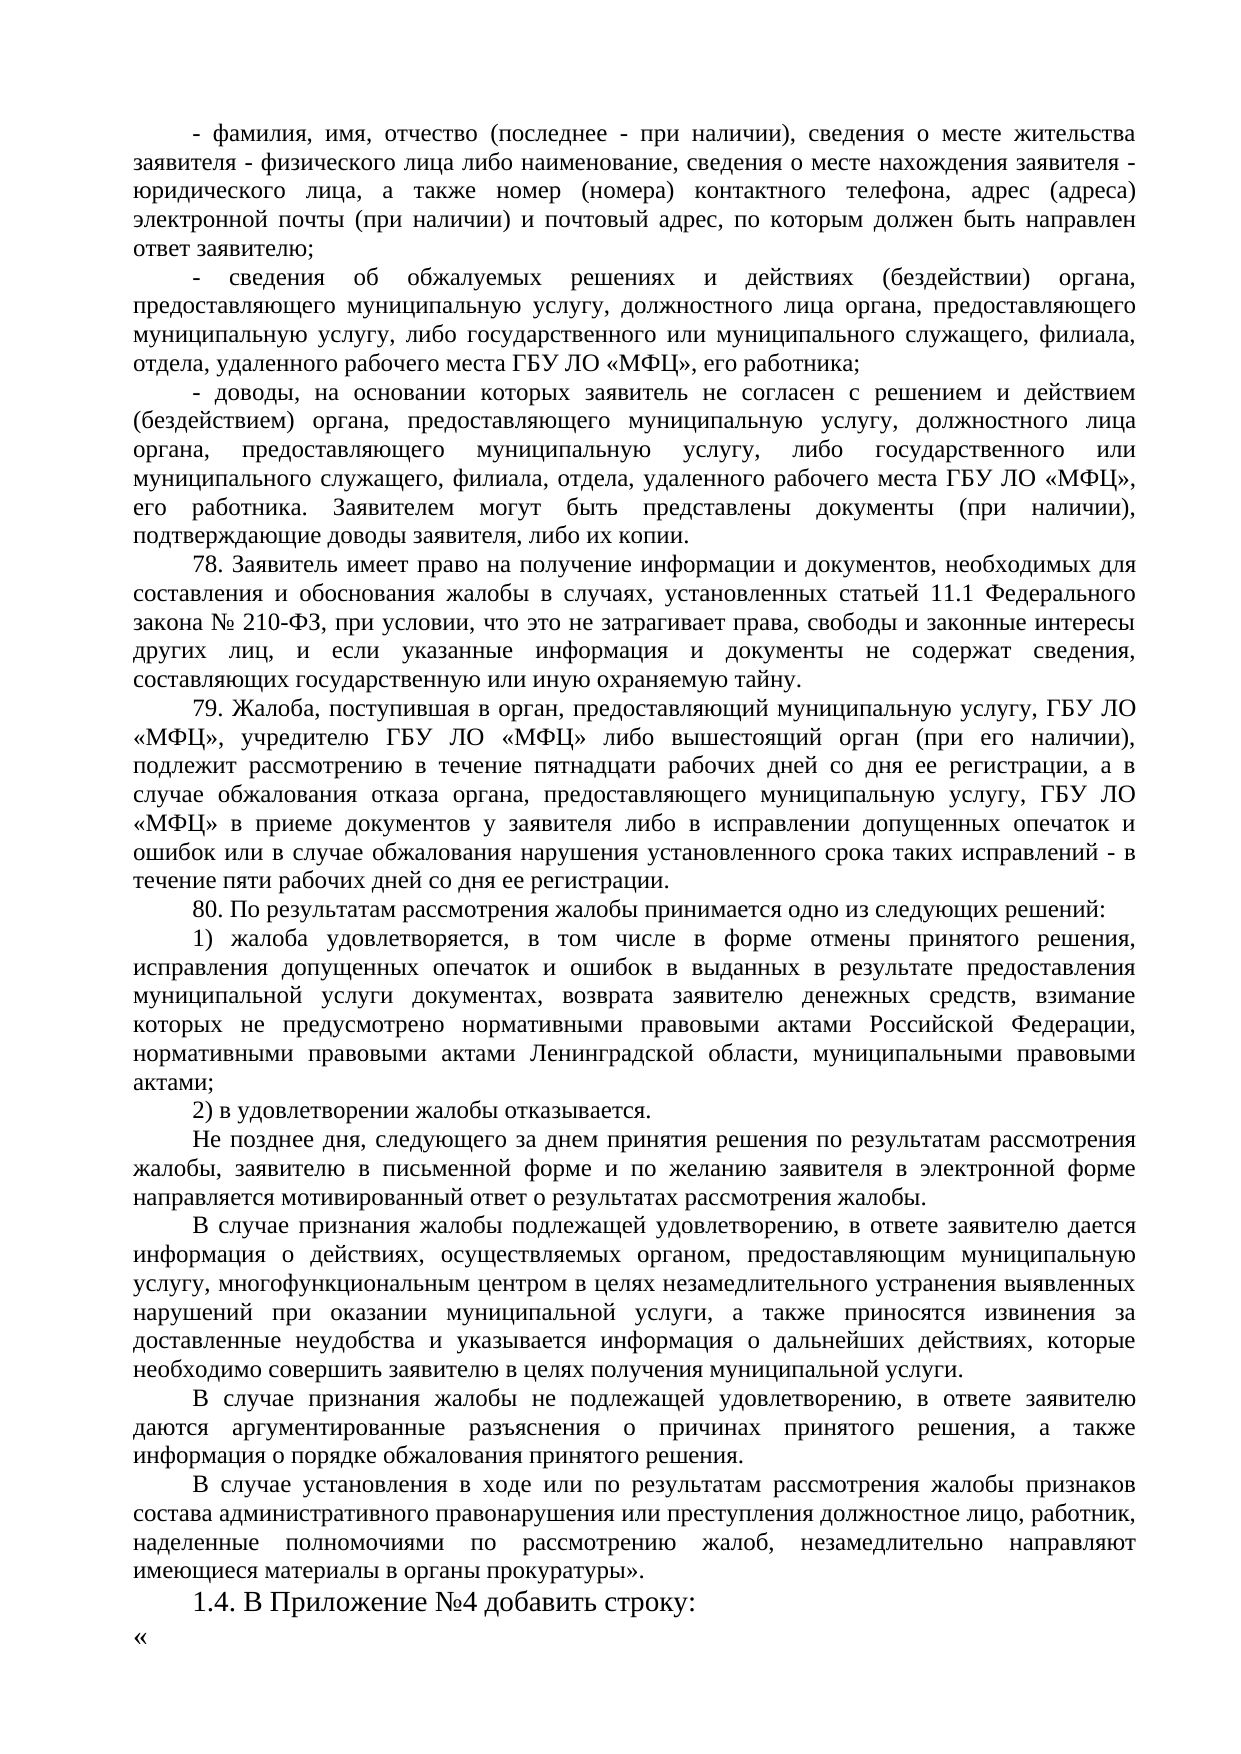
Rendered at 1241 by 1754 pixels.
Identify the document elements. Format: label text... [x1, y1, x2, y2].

text - доводы, на основании которых заявитель не согласен с решением и действием (бездействием) органа, предоставляющего муниципальную услугу, должностного лица органа, предоставляющего муниципальную услугу, либо государственного или муниципального служащего, филиала, отдела, удаленного рабочего места ГБУ ЛО «МФЦ», его работника. Заявителем могут быть представлены документы (при наличии), подтверждающие доводы заявителя, либо их копии. [133, 377, 1137, 549]
text - фамилия, имя, отчество (последнее - при наличии), сведения о месте жительства заявителя - физического лица либо наименование, сведения о месте нахождения заявителя - юридического лица, а также номер (номера) контактного телефона, адрес (адреса) электронной почты (при наличии) и почтовый адрес, по которым должен быть направлен ответ заявителю; [133, 118, 1137, 262]
text Не позднее дня, следующего за днем принятия решения по результатам рассмотрения жалобы, заявителю в письменной форме и по желанию заявителя в электронной форме направляется мотивированный ответ о результатах рассмотрения жалобы. [133, 1124, 1137, 1211]
text 78. Заявитель имеет право на получение информации и документов, необходимых для составления и обоснования жалобы в случаях, установленных статьей 11.1 Федерального закона № 210-ФЗ, при условии, что это не затрагивает права, свободы и законные интересы других лиц, и если указанные информация и документы не содержат сведения, составляющих государственную или иную охраняемую тайну. [133, 549, 1137, 693]
text В случае установления в ходе или по результатам рассмотрения жалобы признаков состава административного правонарушения или преступления должностное лицо, работник, наделенные полномочиями по рассмотрению жалоб, незамедлительно направляют имеющиеся материалы в органы прокуратуры». [133, 1469, 1137, 1584]
text 1) жалоба удовлетворяется, в том числе в форме отмены принятого решения, исправления допущенных опечаток и ошибок в выданных в результате предоставления муниципальной услуги документах, возврата заявителю денежных средств, взимание которых не предусмотрено нормативными правовыми актами Российской Федерации, нормативными правовыми актами Ленинградской области, муниципальными правовыми актами; [133, 923, 1137, 1096]
text В случае признания жалобы подлежащей удовлетворению, в ответе заявителю дается информация о действиях, осуществляемых органом, предоставляющим муниципальную услугу, многофункциональным центром в целях незамедлительного устранения выявленных нарушений при оказании муниципальной услуги, а также приносятся извинения за доставленные неудобства и указывается информация о дальнейших действиях, которые необходимо совершить заявителю в целях получения муниципальной услуги. [133, 1211, 1137, 1383]
text 80. По результатам рассмотрения жалобы принимается одно из следующих решений: [133, 894, 1137, 923]
text 1.4. В Приложение №4 добавить строку: [133, 1584, 1137, 1618]
text 79. Жалоба, поступившая в орган, предоставляющий муниципальную услугу, ГБУ ЛО «МФЦ», учредителю ГБУ ЛО «МФЦ» либо вышестоящий орган (при его наличии), подлежит рассмотрению в течение пятнадцати рабочих дней со дня ее регистрации, а в случае обжалования отказа органа, предоставляющего муниципальную услугу, ГБУ ЛО «МФЦ» в приеме документов у заявителя либо в исправлении допущенных опечаток и ошибок или в случае обжалования нарушения установленного срока таких исправлений - в течение пяти рабочих дней со дня ее регистрации. [133, 693, 1137, 894]
text В случае признания жалобы не подлежащей удовлетворению, в ответе заявителю даются аргументированные разъяснения о причинах принятого решения, а также информация о порядке обжалования принятого решения. [133, 1383, 1137, 1469]
text « [133, 1618, 1137, 1651]
text 2) в удовлетворении жалобы отказывается. [133, 1096, 1137, 1124]
text - сведения об обжалуемых решениях и действиях (бездействии) органа, предоставляющего муниципальную услугу, должностного лица органа, предоставляющего муниципальную услугу, либо государственного или муниципального служащего, филиала, отдела, удаленного рабочего места ГБУ ЛО «МФЦ», его работника; [133, 262, 1137, 377]
